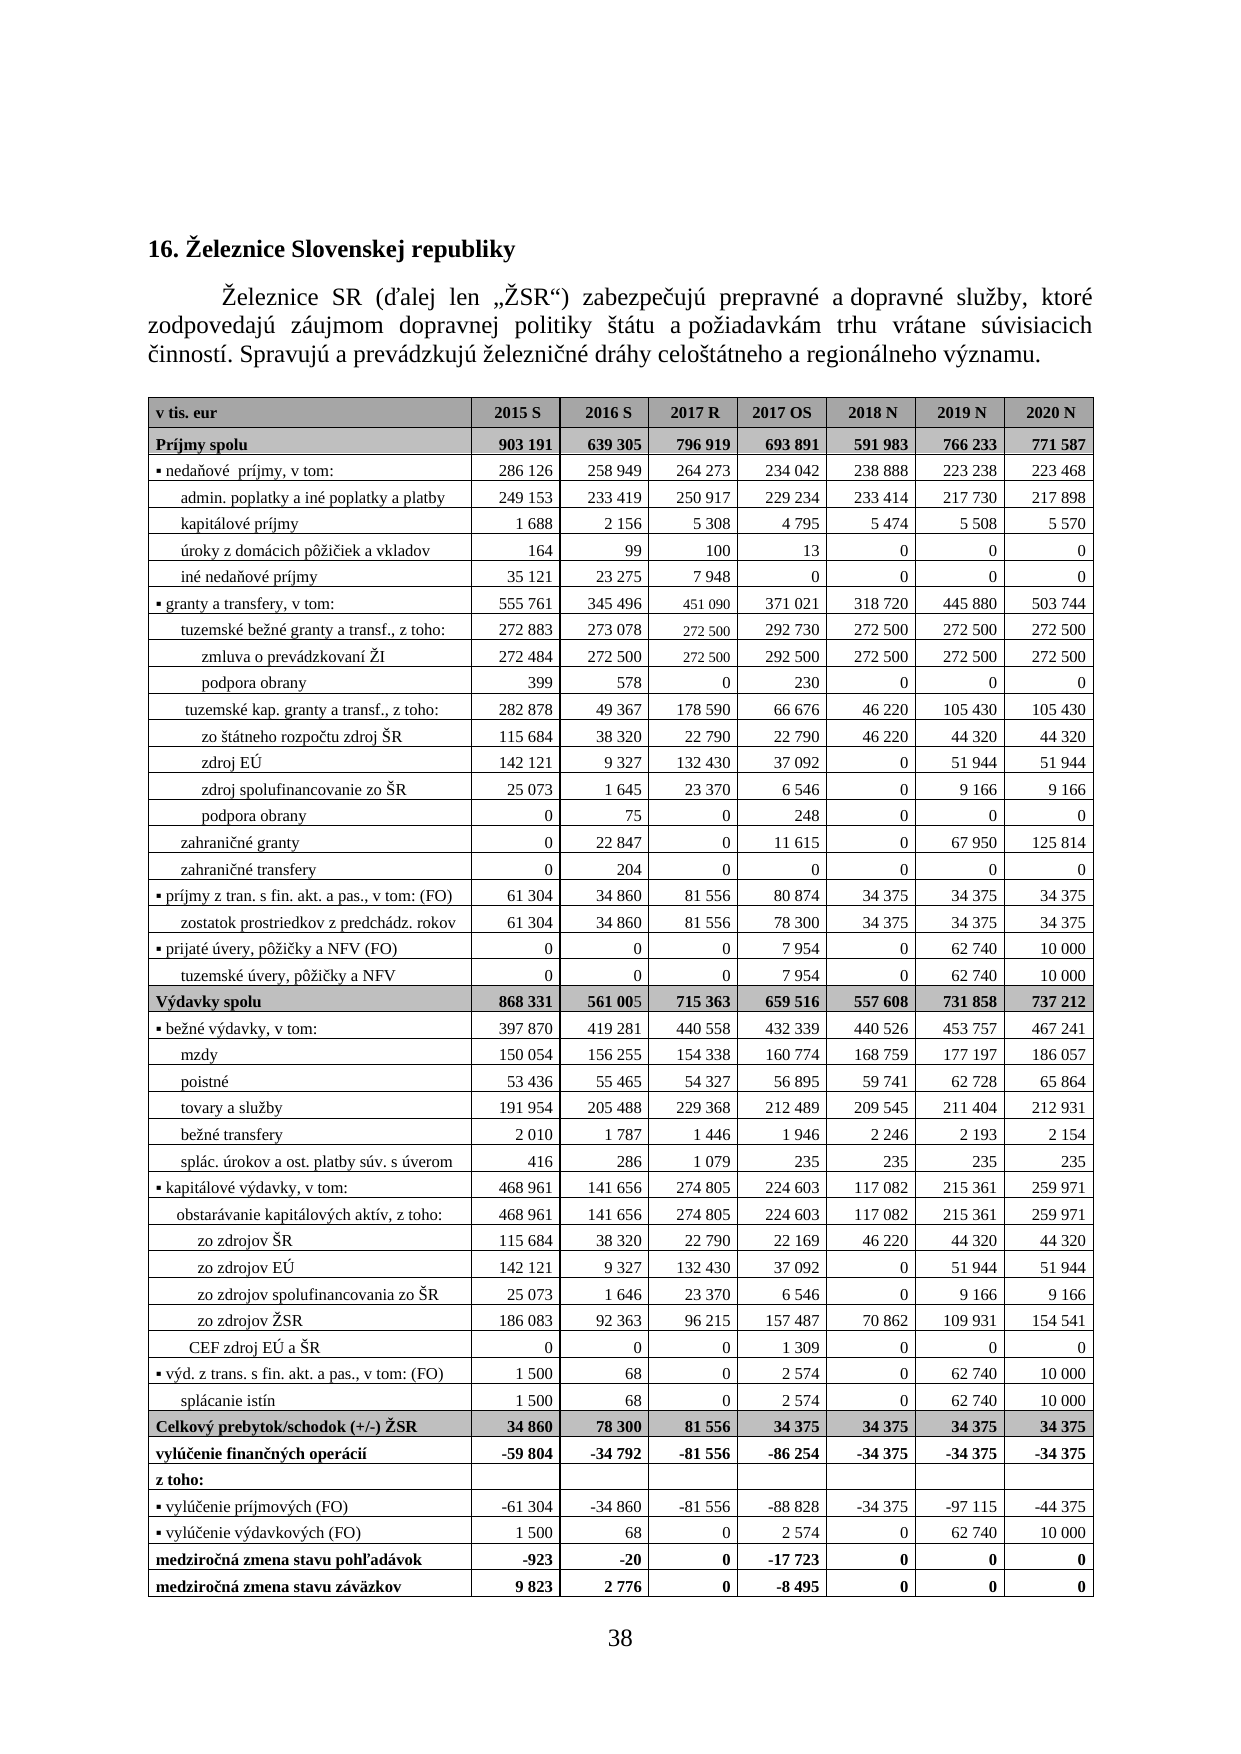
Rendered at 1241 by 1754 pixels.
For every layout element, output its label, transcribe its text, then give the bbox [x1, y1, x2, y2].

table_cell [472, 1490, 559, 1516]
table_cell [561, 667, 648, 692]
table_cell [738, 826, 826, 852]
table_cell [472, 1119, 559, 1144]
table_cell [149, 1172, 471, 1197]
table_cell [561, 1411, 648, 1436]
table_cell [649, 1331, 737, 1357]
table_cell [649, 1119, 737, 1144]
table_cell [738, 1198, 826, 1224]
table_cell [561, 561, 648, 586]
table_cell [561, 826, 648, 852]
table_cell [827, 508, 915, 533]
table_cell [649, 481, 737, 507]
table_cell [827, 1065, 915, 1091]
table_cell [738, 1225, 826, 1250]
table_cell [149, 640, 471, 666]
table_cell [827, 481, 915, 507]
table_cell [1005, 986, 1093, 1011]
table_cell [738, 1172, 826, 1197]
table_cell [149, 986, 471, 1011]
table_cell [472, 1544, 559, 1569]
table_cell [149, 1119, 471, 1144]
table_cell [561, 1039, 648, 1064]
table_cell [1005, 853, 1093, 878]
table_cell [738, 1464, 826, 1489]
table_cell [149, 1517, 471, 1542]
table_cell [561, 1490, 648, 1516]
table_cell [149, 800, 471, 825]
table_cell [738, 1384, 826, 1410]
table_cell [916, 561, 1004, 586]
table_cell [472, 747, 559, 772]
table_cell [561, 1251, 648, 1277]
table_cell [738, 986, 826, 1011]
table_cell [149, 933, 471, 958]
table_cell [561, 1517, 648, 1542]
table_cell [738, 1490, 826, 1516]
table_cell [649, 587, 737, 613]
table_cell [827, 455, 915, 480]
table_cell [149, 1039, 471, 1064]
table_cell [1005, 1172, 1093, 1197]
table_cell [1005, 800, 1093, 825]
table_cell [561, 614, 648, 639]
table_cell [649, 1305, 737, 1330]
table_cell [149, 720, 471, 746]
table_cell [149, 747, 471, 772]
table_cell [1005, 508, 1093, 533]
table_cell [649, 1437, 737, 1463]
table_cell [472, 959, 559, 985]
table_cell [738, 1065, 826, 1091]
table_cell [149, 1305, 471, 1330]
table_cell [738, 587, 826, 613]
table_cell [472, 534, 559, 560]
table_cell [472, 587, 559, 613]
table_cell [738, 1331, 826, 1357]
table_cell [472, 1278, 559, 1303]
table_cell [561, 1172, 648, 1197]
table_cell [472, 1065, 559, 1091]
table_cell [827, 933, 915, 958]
text 16. Železnice Slovenskej republiky [148, 234, 1092, 263]
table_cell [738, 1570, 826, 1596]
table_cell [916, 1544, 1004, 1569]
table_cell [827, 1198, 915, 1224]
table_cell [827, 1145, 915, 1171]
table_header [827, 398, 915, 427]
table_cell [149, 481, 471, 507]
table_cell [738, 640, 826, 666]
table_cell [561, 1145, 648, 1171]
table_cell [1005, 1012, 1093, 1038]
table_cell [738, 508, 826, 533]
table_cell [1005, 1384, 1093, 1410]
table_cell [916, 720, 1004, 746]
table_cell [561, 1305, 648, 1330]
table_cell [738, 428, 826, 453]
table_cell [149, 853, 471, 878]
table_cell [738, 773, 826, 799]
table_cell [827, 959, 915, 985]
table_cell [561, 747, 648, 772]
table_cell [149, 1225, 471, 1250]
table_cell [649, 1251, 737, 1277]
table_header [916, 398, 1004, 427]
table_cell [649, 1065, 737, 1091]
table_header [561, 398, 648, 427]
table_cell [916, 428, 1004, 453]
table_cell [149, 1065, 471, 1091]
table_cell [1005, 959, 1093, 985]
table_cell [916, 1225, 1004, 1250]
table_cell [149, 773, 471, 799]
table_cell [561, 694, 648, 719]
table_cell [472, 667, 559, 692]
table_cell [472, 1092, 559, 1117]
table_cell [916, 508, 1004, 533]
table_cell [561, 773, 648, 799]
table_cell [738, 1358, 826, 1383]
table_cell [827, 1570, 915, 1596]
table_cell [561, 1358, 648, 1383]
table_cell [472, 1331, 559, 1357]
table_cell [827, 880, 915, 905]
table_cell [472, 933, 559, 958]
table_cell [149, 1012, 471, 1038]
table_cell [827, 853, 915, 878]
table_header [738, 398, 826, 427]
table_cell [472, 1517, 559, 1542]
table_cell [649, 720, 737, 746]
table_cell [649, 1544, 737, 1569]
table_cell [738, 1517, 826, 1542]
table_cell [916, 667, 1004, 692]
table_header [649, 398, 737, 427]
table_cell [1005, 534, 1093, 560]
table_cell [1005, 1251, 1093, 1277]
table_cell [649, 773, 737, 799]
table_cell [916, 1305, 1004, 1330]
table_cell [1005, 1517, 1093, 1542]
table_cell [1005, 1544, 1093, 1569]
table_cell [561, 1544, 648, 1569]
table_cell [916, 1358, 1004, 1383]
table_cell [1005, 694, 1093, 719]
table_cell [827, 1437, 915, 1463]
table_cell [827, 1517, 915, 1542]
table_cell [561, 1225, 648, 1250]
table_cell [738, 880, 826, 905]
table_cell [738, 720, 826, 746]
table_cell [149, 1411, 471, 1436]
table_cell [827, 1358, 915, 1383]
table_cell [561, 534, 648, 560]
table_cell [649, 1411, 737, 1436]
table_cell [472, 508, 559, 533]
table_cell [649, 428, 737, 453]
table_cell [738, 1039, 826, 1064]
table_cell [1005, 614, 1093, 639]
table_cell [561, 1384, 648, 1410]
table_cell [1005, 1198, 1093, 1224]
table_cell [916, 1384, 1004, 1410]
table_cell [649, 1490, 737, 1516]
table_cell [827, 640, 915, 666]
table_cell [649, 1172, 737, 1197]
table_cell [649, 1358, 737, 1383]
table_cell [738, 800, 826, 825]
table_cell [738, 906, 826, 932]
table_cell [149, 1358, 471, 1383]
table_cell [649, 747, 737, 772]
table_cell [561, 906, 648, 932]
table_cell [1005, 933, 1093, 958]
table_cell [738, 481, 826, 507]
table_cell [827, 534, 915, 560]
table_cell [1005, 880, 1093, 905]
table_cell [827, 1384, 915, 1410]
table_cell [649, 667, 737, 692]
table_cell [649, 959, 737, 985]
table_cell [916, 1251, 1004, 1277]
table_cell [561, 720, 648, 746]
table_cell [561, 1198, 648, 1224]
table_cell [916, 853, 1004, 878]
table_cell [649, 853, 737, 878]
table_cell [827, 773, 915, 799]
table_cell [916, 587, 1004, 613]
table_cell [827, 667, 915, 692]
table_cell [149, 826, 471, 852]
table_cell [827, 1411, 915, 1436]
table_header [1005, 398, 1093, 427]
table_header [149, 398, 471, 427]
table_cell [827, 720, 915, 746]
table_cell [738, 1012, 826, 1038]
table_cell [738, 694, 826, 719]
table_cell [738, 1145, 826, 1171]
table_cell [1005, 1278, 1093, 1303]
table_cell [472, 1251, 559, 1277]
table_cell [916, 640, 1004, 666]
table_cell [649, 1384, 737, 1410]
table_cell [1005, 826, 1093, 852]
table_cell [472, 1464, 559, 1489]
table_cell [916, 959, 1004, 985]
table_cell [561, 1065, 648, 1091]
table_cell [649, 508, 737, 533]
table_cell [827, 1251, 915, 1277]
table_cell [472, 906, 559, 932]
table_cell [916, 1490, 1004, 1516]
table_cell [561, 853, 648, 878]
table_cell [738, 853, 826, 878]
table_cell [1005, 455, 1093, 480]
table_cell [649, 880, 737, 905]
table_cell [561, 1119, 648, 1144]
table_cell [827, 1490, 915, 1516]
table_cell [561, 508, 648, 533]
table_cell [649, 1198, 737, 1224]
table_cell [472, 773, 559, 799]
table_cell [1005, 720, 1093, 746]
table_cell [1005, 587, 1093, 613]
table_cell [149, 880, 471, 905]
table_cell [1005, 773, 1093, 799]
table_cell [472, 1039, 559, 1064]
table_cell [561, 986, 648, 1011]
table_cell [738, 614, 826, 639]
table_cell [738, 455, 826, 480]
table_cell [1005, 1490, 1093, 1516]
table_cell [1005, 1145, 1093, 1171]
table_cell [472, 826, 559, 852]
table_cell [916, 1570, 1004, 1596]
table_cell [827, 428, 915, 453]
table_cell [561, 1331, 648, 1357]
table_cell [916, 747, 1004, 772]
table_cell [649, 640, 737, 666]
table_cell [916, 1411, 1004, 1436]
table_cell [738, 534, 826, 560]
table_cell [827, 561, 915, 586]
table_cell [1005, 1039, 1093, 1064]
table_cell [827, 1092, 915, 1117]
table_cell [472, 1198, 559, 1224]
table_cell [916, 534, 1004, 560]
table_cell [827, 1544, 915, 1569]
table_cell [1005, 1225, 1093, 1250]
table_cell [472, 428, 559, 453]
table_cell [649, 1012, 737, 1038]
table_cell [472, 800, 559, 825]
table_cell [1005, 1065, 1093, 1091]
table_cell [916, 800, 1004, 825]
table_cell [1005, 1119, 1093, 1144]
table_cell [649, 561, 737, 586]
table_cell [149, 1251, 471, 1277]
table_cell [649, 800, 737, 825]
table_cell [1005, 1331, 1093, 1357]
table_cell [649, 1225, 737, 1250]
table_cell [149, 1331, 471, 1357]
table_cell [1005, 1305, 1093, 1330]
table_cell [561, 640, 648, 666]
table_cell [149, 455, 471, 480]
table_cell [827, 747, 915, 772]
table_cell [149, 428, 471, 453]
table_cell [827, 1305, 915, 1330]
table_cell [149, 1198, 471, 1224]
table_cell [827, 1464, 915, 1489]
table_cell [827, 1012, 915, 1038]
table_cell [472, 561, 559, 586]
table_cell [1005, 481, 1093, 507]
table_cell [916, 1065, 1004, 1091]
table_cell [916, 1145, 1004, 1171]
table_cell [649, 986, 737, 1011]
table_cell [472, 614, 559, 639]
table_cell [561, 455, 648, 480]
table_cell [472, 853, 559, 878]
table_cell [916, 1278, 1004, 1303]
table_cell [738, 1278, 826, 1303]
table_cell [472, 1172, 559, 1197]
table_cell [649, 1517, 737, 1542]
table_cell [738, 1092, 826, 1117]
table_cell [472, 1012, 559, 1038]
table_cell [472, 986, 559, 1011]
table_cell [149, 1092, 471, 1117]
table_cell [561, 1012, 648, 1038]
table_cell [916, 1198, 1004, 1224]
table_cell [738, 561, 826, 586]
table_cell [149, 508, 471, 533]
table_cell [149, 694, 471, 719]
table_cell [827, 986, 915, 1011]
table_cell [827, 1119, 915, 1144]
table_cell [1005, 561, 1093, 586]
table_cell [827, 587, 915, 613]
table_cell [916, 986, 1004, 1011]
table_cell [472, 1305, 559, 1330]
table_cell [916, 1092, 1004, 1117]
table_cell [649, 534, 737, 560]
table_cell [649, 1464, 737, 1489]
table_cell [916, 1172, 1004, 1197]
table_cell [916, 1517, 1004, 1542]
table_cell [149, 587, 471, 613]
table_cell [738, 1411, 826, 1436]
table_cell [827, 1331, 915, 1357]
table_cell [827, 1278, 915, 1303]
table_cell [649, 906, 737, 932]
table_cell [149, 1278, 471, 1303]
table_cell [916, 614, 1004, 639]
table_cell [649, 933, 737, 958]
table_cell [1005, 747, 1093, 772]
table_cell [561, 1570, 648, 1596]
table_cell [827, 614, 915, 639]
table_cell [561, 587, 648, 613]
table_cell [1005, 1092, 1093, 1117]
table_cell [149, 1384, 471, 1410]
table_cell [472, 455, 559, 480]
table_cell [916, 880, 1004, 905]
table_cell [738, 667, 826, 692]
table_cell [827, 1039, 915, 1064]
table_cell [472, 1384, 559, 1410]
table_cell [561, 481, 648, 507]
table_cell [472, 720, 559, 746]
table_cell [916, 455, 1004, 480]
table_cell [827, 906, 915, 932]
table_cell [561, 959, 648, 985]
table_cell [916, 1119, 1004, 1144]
text Železnice SR (ďalej len „ŽSR“) zabezpečujú prepravné a dopravné služby, ktoré zodpovedajú záujmom dopravnej politiky štátu a požiadavkám trhu vrátane súvisiacich činností. Spravujú a prevádzkujú železničné dráhy celoštátneho a regionálneho významu. [148, 282, 1092, 368]
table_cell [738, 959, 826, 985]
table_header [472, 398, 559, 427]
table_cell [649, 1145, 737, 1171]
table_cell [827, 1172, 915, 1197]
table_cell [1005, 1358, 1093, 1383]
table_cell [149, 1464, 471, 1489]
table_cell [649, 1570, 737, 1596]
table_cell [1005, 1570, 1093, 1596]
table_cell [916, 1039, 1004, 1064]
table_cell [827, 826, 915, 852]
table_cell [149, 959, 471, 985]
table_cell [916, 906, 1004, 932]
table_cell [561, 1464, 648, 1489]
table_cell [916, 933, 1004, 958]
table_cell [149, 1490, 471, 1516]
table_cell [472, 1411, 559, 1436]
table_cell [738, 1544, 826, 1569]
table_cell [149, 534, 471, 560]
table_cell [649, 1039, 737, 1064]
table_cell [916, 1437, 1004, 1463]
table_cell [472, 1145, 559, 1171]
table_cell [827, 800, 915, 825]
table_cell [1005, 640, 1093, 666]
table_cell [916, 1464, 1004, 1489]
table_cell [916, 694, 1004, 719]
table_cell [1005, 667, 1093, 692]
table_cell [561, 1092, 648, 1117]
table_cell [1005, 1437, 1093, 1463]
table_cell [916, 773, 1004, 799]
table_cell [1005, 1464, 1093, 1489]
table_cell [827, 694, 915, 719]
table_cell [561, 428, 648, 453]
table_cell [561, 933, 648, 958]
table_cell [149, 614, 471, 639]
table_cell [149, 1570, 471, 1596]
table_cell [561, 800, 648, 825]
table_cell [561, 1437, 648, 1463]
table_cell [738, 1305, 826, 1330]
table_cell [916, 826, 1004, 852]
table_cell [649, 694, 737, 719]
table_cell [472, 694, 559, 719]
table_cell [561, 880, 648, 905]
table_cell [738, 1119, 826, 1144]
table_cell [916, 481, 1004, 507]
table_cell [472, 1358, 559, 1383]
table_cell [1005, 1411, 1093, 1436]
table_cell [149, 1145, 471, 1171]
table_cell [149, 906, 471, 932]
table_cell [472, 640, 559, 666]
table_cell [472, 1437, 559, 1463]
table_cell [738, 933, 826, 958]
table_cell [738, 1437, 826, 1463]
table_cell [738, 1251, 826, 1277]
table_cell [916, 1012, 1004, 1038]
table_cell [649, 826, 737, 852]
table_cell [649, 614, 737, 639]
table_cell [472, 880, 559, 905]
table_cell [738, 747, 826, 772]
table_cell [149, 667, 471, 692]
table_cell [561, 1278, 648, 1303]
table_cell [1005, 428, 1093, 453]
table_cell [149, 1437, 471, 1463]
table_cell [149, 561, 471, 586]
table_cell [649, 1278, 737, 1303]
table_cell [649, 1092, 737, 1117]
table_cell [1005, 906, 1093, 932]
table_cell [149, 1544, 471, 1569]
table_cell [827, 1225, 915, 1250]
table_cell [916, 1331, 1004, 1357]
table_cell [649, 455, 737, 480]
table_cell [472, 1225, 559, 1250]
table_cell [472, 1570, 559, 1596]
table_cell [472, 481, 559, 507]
